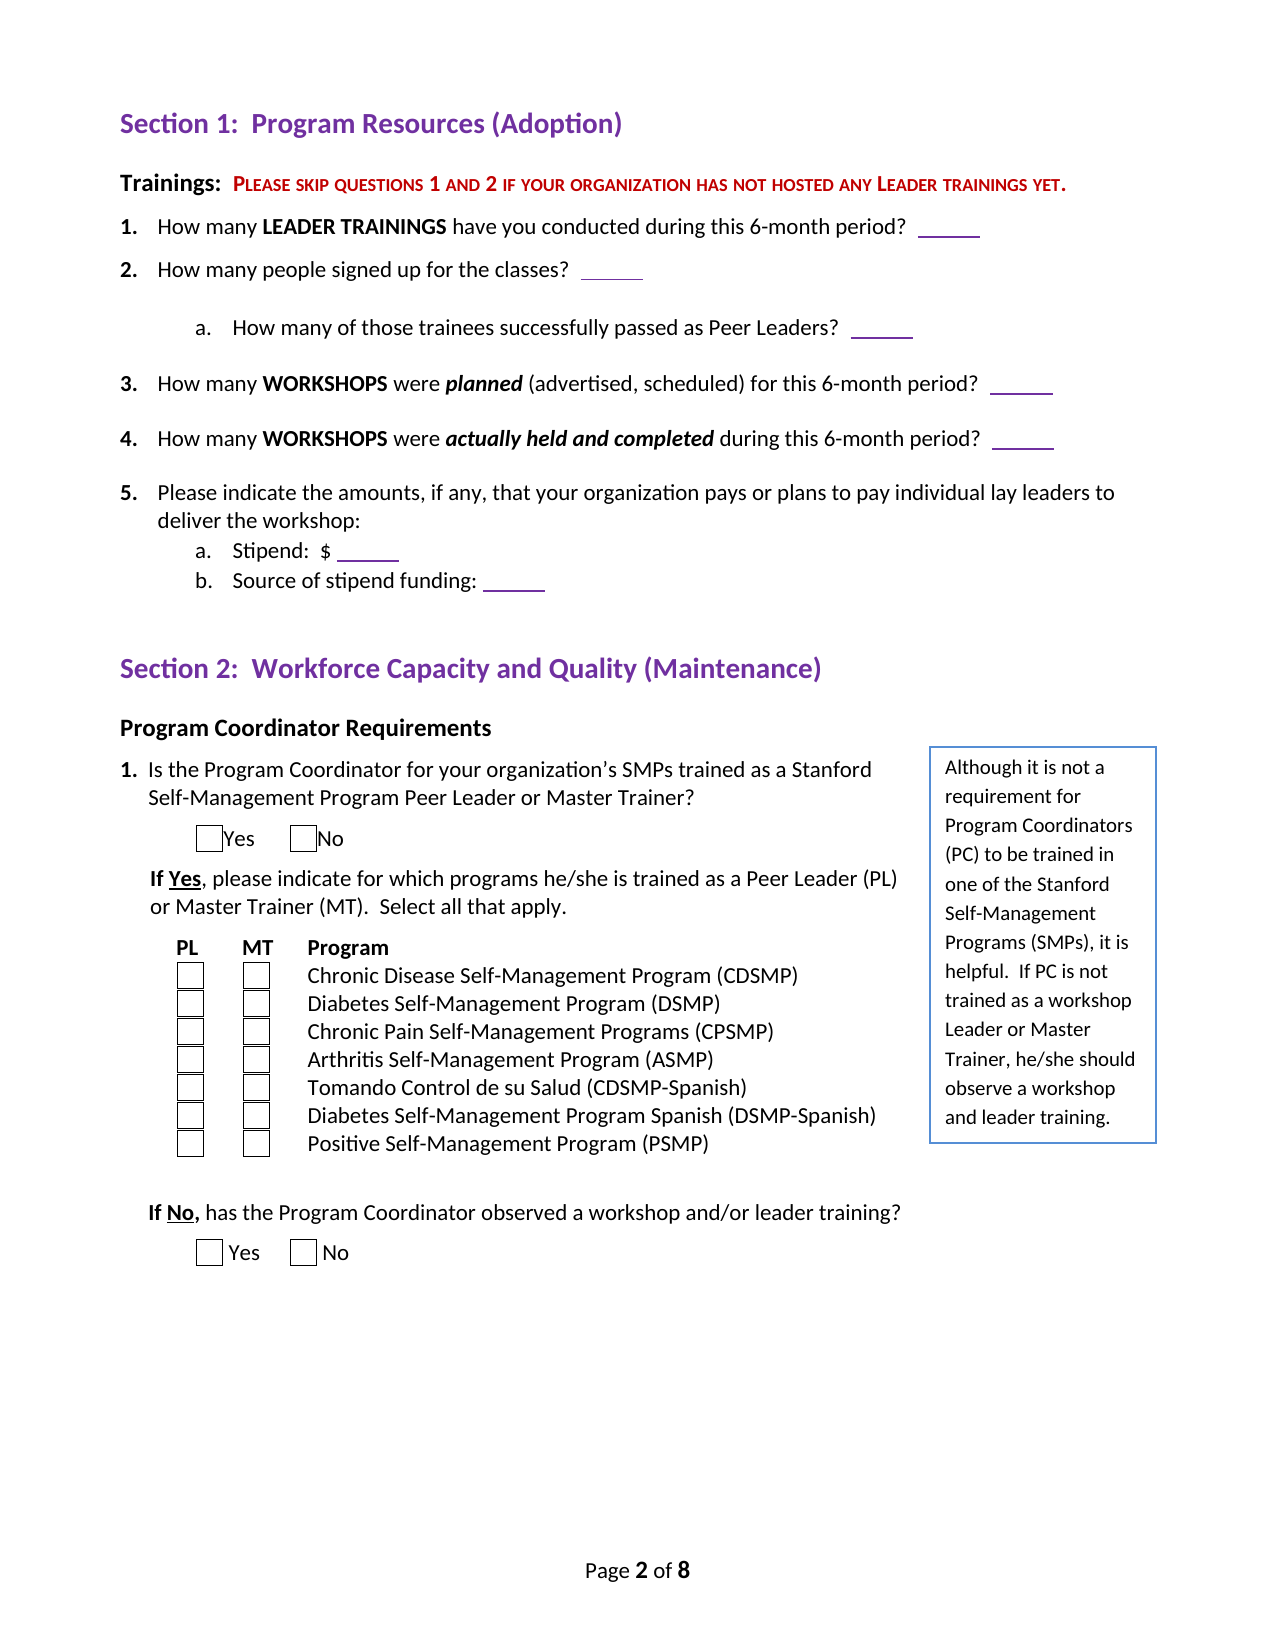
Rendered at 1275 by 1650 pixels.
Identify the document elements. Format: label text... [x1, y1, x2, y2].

text If Yes, please indicate for which programs he/she is trained as a Peer Leader (PL) or Master Trainer (MT). Select all that apply. [150, 864, 929, 920]
text Yes No [120, 1238, 1155, 1266]
list How many people signed up for the classes? [120, 253, 1155, 283]
text 1. Is the Program Coordinator for your organization’s SMPs trained as a Stanford Self-Management Program Peer Leader or Master Trainer? [120, 755, 929, 811]
text Trainings: Please skip questions 1 and 2 if your organization has not hosted any Leader trainings yet. [120, 167, 1155, 197]
list How many WORKSHOPS were planned (advertised, scheduled) for this 6-month period? [120, 367, 1155, 397]
text Section 2: Workforce Capacity and Quality (Maintenance) [120, 651, 1155, 686]
list Stipend: $ [195, 534, 1155, 564]
text Section 1: Program Resources (Adoption) [120, 105, 1155, 141]
list How many of those trainees successfully passed as Peer Leaders? [195, 311, 1155, 342]
list Source of stipend funding: [195, 564, 1155, 595]
list Please indicate the amounts, if any, that your organization pays or plans to pay individual lay leaders to deliver the workshop: [120, 478, 1155, 534]
text Tomando Control de su Salud (CDSMP-Spanish) [120, 1073, 929, 1101]
text Chronic Disease Self-Management Program (CDSMP) [120, 961, 929, 989]
text Chronic Pain Self-Management Programs (CPSMP) [120, 1017, 929, 1045]
text If No, has the Program Coordinator observed a workshop and/or leader training? [120, 1198, 1155, 1226]
text Diabetes Self-Management Program Spanish (DSMP-Spanish) [120, 1101, 929, 1129]
list How many LEADER TRAININGS have you conducted during this 6-month period? [120, 210, 1155, 240]
text PL MT Program [120, 933, 929, 961]
text Diabetes Self-Management Program (DSMP) [120, 989, 929, 1017]
list How many WORKSHOPS were actually held and completed during this 6-month period? [120, 422, 1155, 453]
text Yes No [120, 824, 929, 852]
text Arthritis Self-Management Program (ASMP) [120, 1045, 929, 1073]
text Program Coordinator Requirements [120, 712, 1155, 743]
text Positive Self-Management Program (PSMP) [120, 1129, 1155, 1157]
